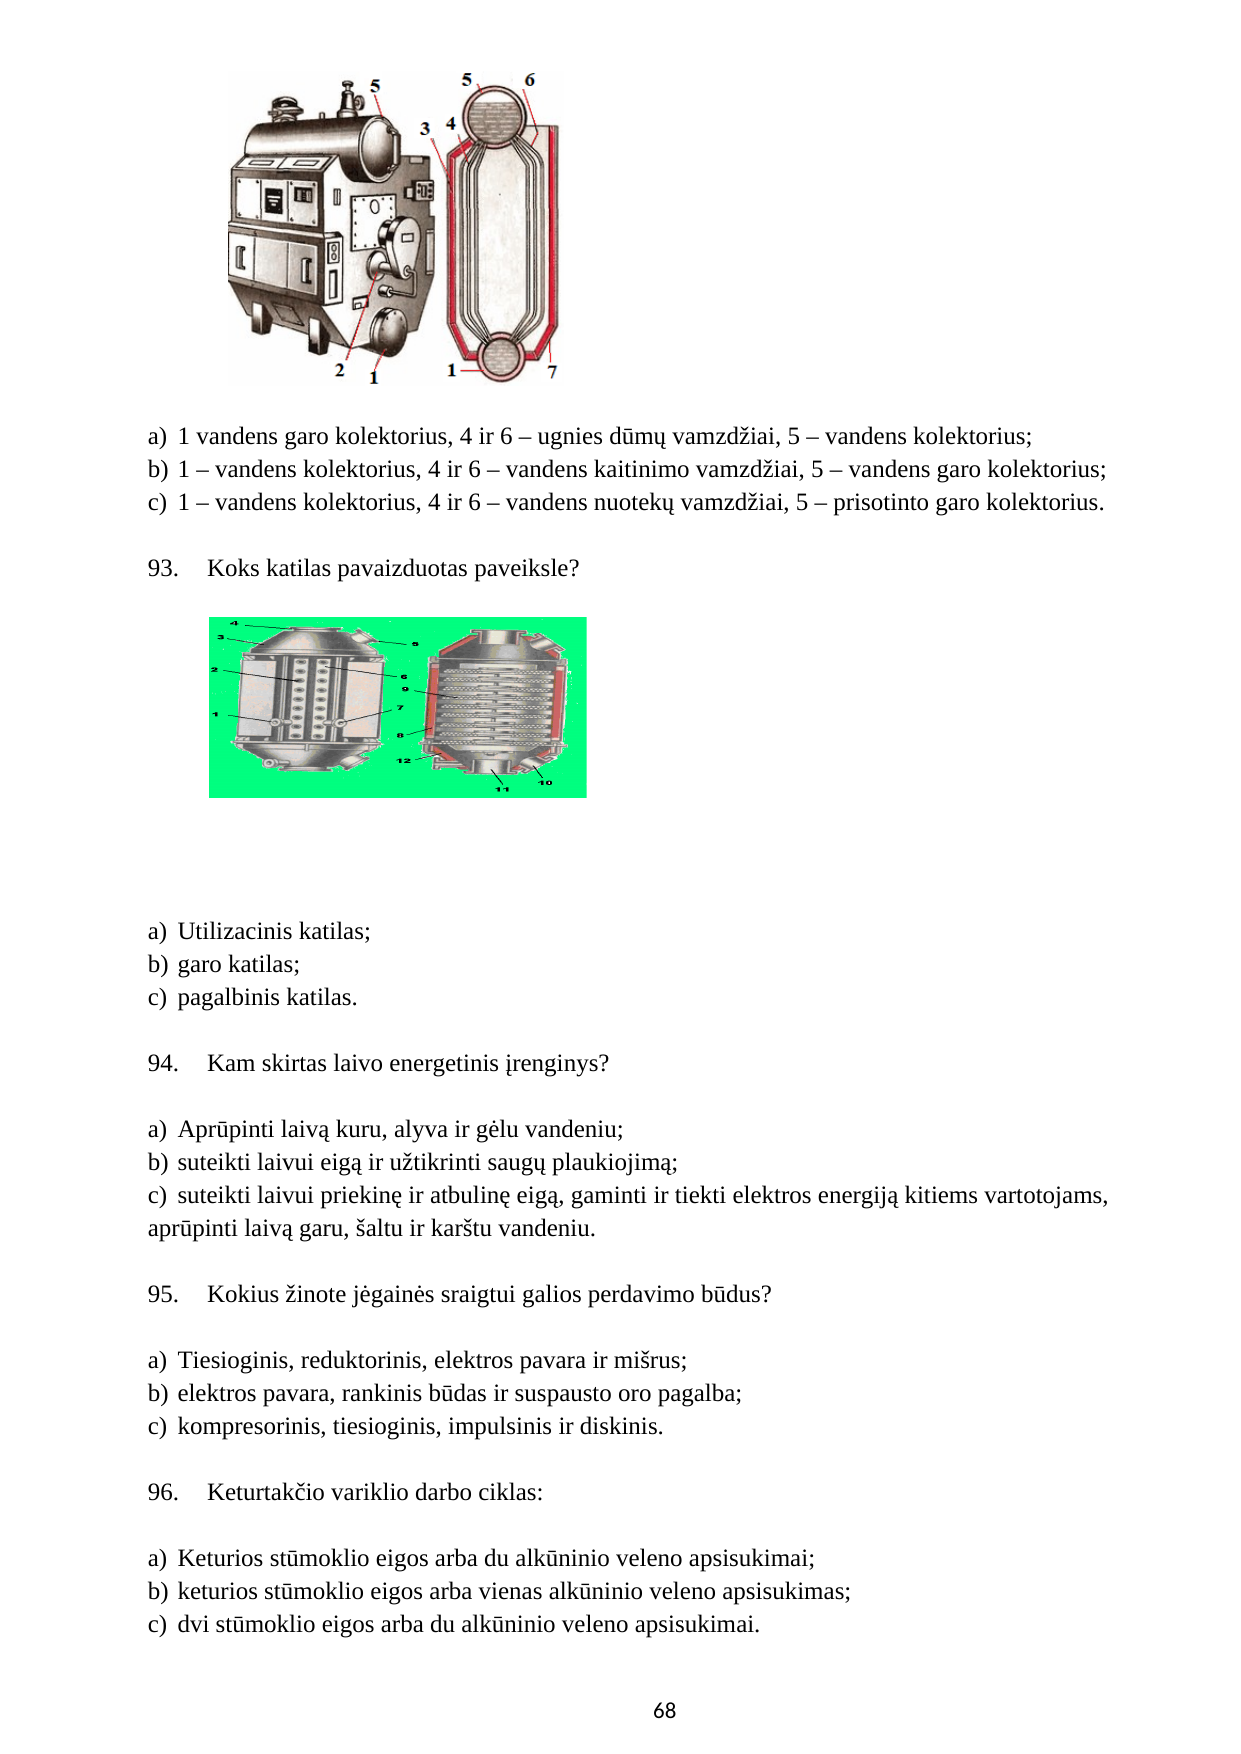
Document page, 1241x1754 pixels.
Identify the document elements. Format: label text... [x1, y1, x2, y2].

list kompresorinis, tiesioginis, impulsinis ir diskinis. [148, 1411, 1181, 1440]
list Tiesioginis, reduktorinis, elektros pavara ir mišrus; [148, 1345, 1181, 1374]
list suteikti laivui priekinę ir atbulinę eigą, gaminti ir tiekti elektros energiją kitiems vartotojams, aprūpinti laivą garu, šaltu ir karštu vandeniu. [148, 1180, 1181, 1242]
list Keturtakčio variklio darbo ciklas: [148, 1477, 1181, 1506]
list pagalbinis katilas. [148, 982, 1181, 1011]
list 1 vandens garo kolektorius, 4 ir 6 – ugnies dūmų vamzdžiai, 5 – vandens kolektorius; [148, 421, 1181, 450]
list elektros pavara, rankinis būdas ir suspausto oro pagalba; [148, 1378, 1181, 1407]
list suteikti laivui eigą ir užtikrinti saugų plaukiojimą; [148, 1147, 1181, 1176]
list 1 – vandens kolektorius, 4 ir 6 – vandens kaitinimo vamzdžiai, 5 – vandens garo kolektorius; [148, 454, 1181, 483]
list Aprūpinti laivą kuru, alyva ir gėlu vandeniu; [148, 1114, 1181, 1143]
list keturios stūmoklio eigos arba vienas alkūninio veleno apsisukimas; [148, 1576, 1181, 1605]
list garo katilas; [148, 949, 1181, 978]
list Kam skirtas laivo energetinis įrenginys? [148, 1048, 1181, 1077]
list Utilizacinis katilas; [148, 916, 1181, 945]
list 1 – vandens kolektorius, 4 ir 6 – vandens nuotekų vamzdžiai, 5 – prisotinto garo kolektorius. [148, 487, 1181, 516]
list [148, 1609, 1181, 1638]
picture [228, 71, 564, 387]
list Koks katilas pavaizduotas paveiksle? [148, 553, 1181, 582]
picture [209, 617, 587, 798]
list Kokius žinote jėgainės sraigtui galios perdavimo būdus? [148, 1279, 1181, 1308]
list Keturios stūmoklio eigos arba du alkūninio veleno apsisukimai; [148, 1543, 1181, 1572]
